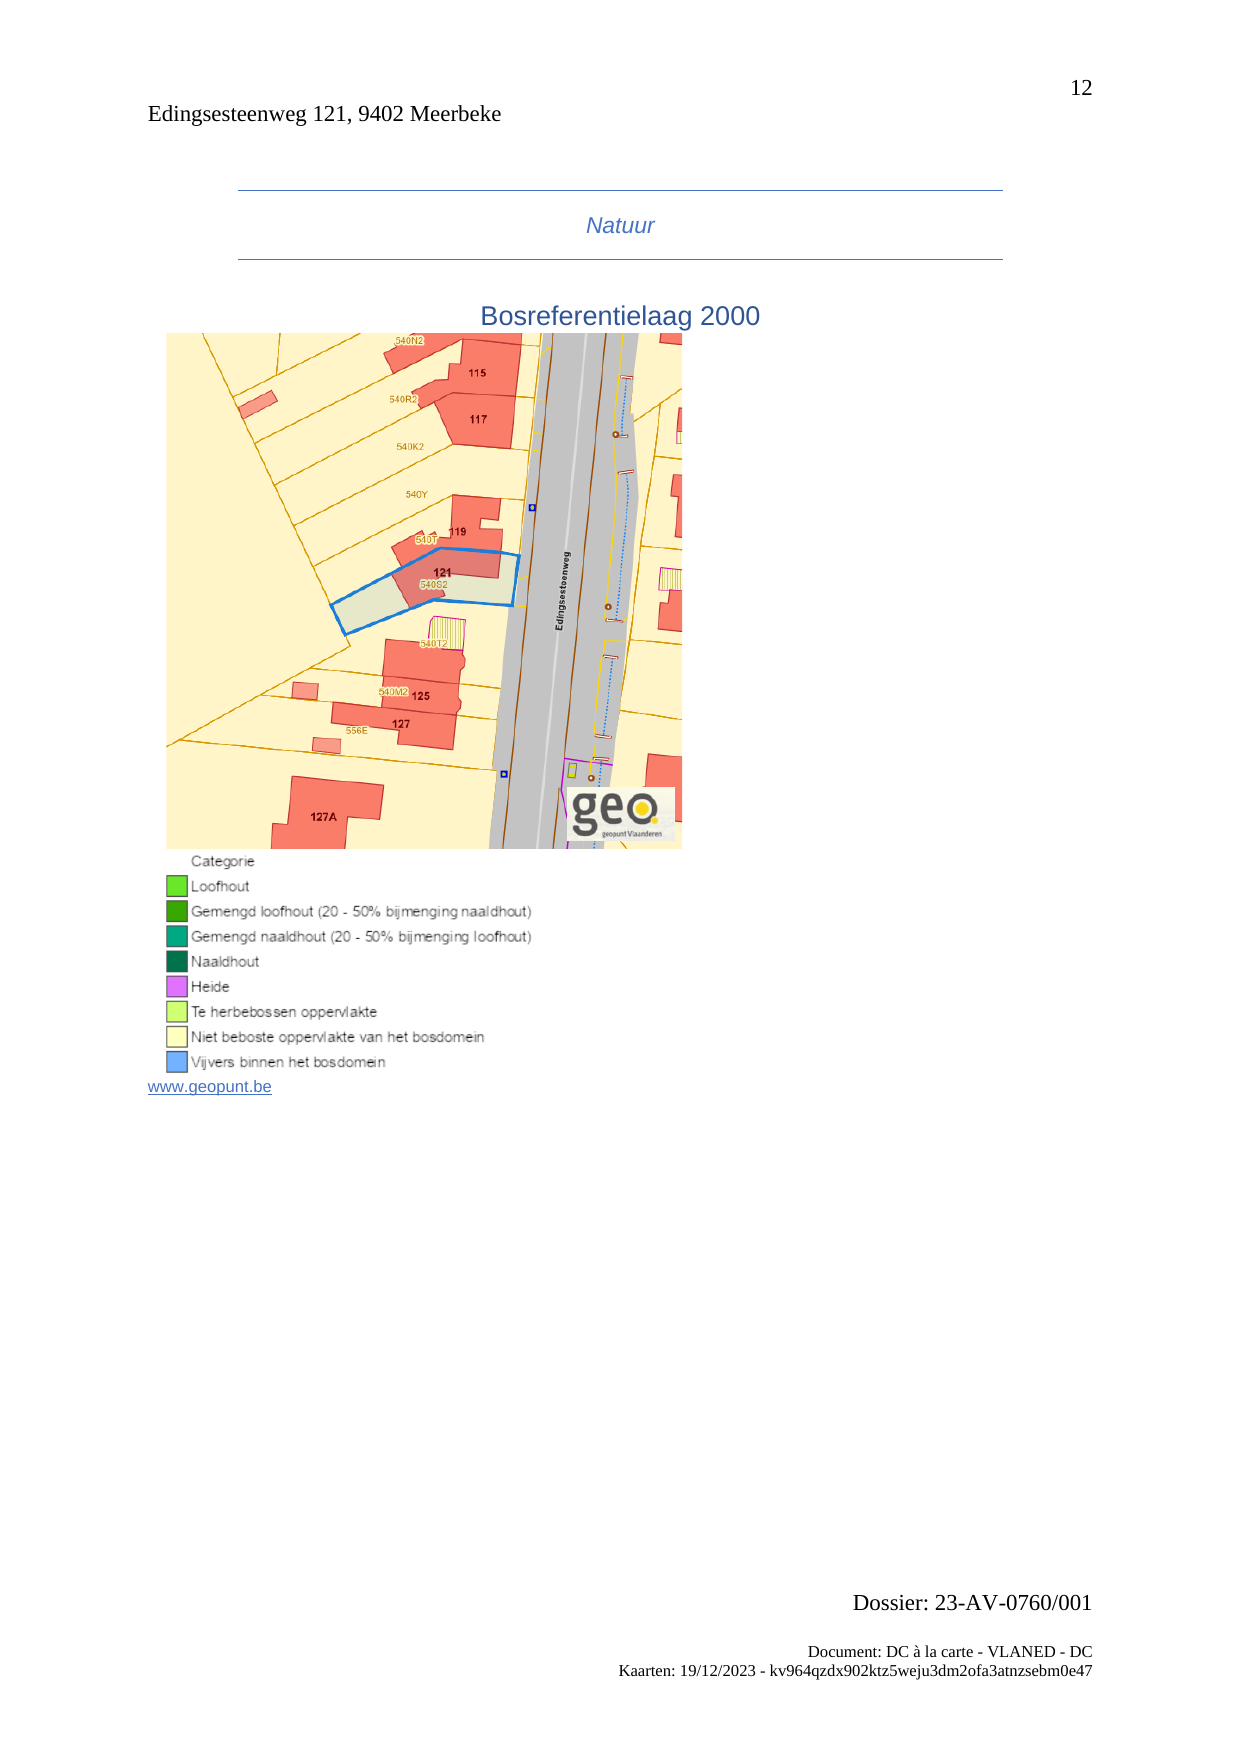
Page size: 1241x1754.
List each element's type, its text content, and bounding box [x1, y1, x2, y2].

text Natuur [238, 191, 1003, 259]
text www.geopunt.be [148, 333, 1093, 1096]
subtitle Bosreferentielaag 2000 [148, 300, 1093, 331]
